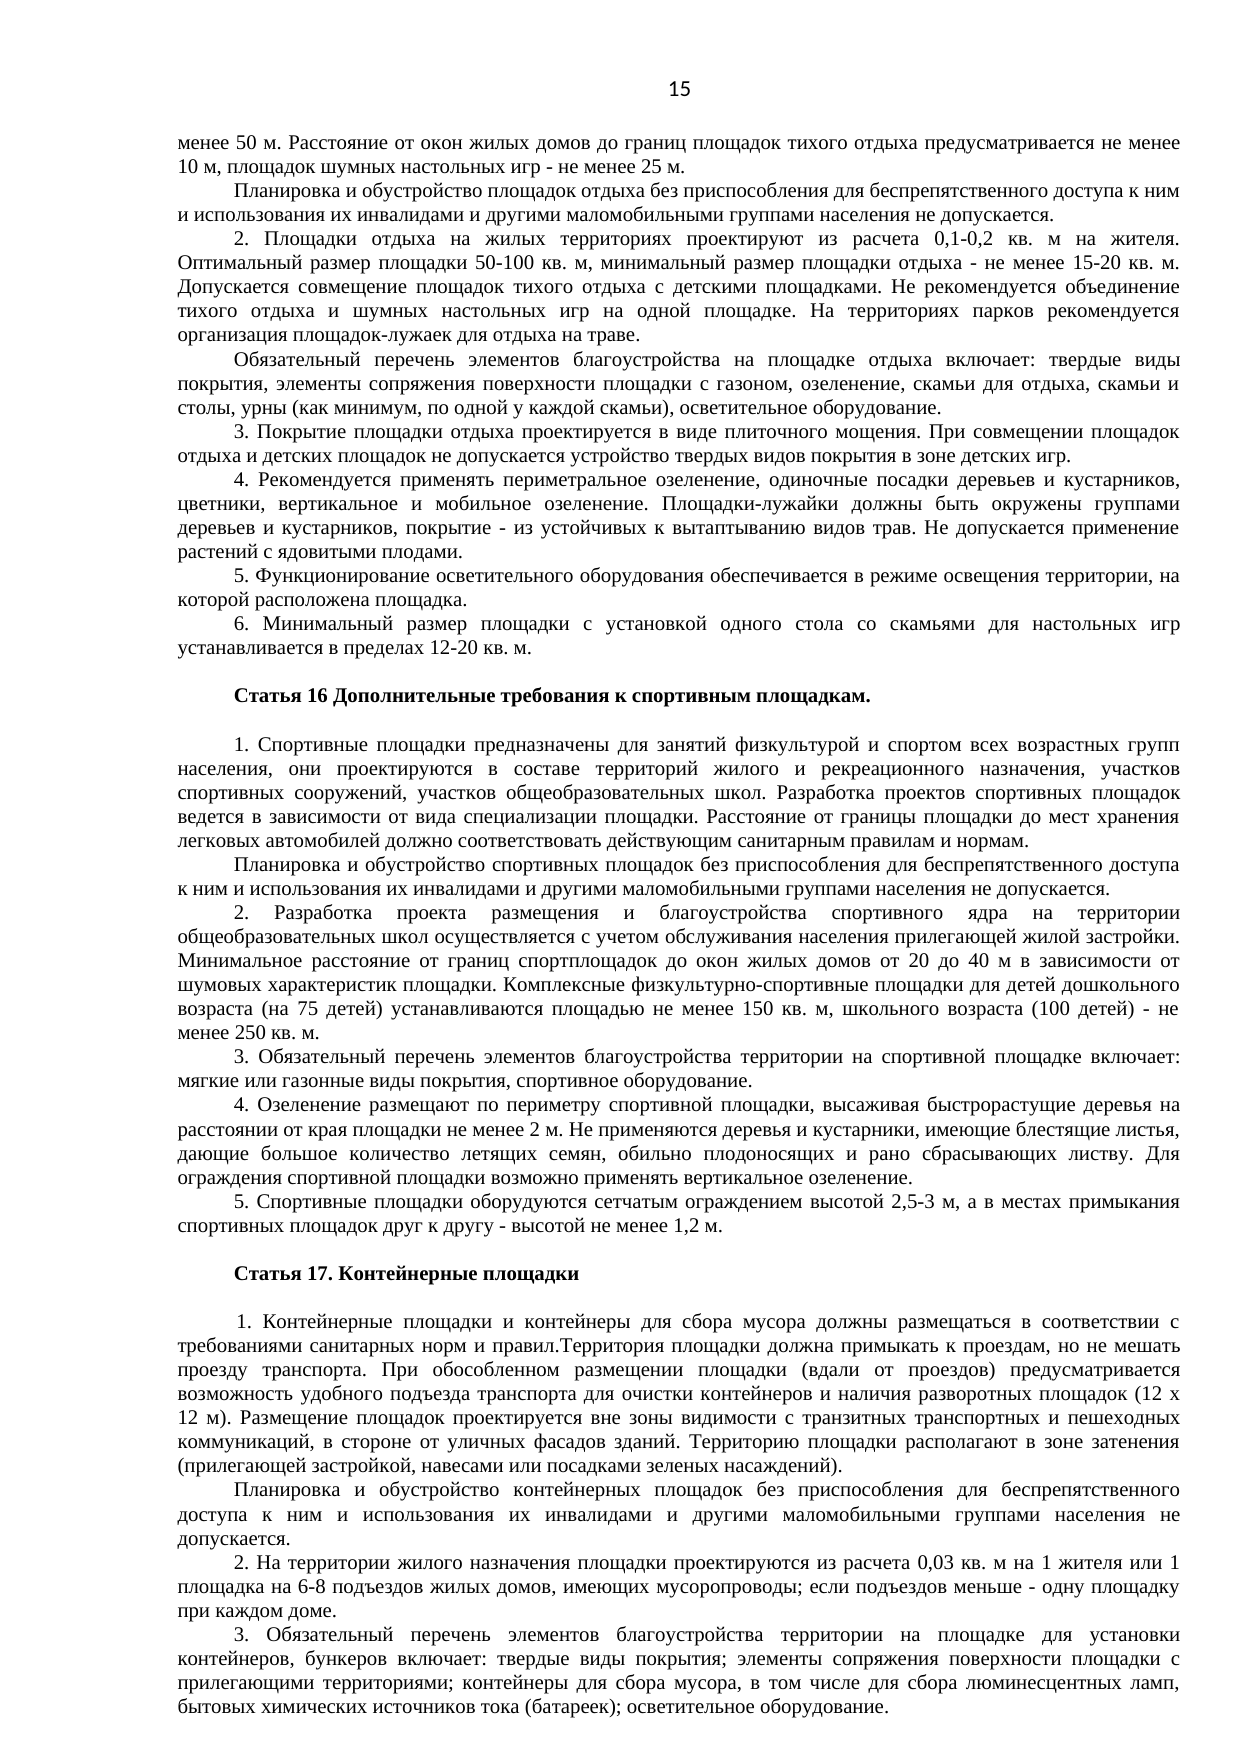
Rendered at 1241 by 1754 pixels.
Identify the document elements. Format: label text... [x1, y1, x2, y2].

text 2. На территории жилого назначения площадки проектируются из расчета 0,03 кв. м на 1 жителя или 1 площадка на 6-8 подъездов жилых домов, имеющих мусоропроводы; если подъездов меньше - одну площадку при каждом доме. [177, 1549, 1181, 1622]
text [177, 130, 1181, 178]
text Планировка и обустройство контейнерных площадок без приспособления для беспрепятственного доступа к ним и использования их инвалидами и другими маломобильными группами населения не допускается. [177, 1477, 1181, 1549]
text Планировка и обустройство спортивных площадок без приспособления для беспрепятственного доступа к ним и использования их инвалидами и другими маломобильными группами населения не допускается. [177, 852, 1181, 900]
text 2. Разработка проекта размещения и благоустройства спортивного ядра на территории общеобразовательных школ осуществляется с учетом обслуживания населения прилегающей жилой застройки. Минимальное расстояние от границ спортплощадок до окон жилых домов от 20 до 40 м в зависимости от шумовых характеристик площадки. Комплексные физкультурно-спортивные площадки для детей дошкольного возраста (на 75 детей) устанавливаются площадью не менее 150 кв. м, школьного возраста (100 детей) - не менее 250 кв. м. [177, 900, 1181, 1044]
text 5. Функционирование осветительного оборудования обеспечивается в режиме освещения территории, на которой расположена площадка. [177, 563, 1181, 611]
text 1. Спортивные площадки предназначены для занятий физкультурой и спортом всех возрастных групп населения, они проектируются в составе территорий жилого и рекреационного назначения, участков спортивных сооружений, участков общеобразовательных школ. Разработка проектов спортивных площадок ведется в зависимости от вида специализации площадки. Расстояние от границы площадки до мест хранения легковых автомобилей должно соответствовать действующим санитарным правилам и нормам. [177, 731, 1181, 852]
text 1. Контейнерные площадки и контейнеры для сбора мусора должны размещаться в соответствии с требованиями санитарных норм и правил.Территория площадки должна примыкать к проездам, но не мешать проезду транспорта. При обособленном размещении площадки (вдали от проездов) предусматривается возможность удобного подъезда транспорта для очистки контейнеров и наличия разворотных площадок (12 x 12 м). Размещение площадок проектируется вне зоны видимости с транзитных транспортных и пешеходных коммуникаций, в стороне от уличных фасадов зданий. Территорию площадки располагают в зоне затенения (прилегающей застройкой, навесами или посадками зеленых насаждений). [177, 1309, 1181, 1477]
text Планировка и обустройство площадок отдыха без приспособления для беспрепятственного доступа к ним и использования их инвалидами и другими маломобильными группами населения не допускается. [177, 178, 1181, 226]
text Обязательный перечень элементов благоустройства на площадке отдыха включает: твердые виды покрытия, элементы сопряжения поверхности площадки с газоном, озеленение, скамьи для отдыха, скамьи и столы, урны (как минимум, по одной у каждой скамьи), осветительное оборудование. [177, 346, 1181, 419]
text 3. Обязательный перечень элементов благоустройства территории на площадке для установки контейнеров, бункеров включает: твердые виды покрытия; элементы сопряжения поверхности площадки с прилегающими территориями; контейнеры для сбора мусора, в том числе для сбора люминесцентных ламп, бытовых химических источников тока (батареек); осветительное оборудование. [177, 1622, 1181, 1718]
text 6. Минимальный размер площадки с установкой одного стола со скамьями для настольных игр устанавливается в пределах 12-20 кв. м. [177, 611, 1181, 659]
title Статья 17. Контейнерные площадки [177, 1261, 1181, 1285]
title Статья 16 Дополнительные требования к спортивным площадкам. [177, 683, 1181, 707]
text 3. Покрытие площадки отдыха проектируется в виде плиточного мощения. При совмещении площадок отдыха и детских площадок не допускается устройство твердых видов покрытия в зоне детских игр. [177, 419, 1181, 467]
text 2. Площадки отдыха на жилых территориях проектируют из расчета 0,1-0,2 кв. м на жителя. Оптимальный размер площадки 50-100 кв. м, минимальный размер площадки отдыха - не менее 15-20 кв. м. Допускается совмещение площадок тихого отдыха с детскими площадками. Не рекомендуется объединение тихого отдыха и шумных настольных игр на одной площадке. На территориях парков рекомендуется организация площадок-лужаек для отдыха на траве. [177, 226, 1181, 346]
text 3. Обязательный перечень элементов благоустройства территории на спортивной площадке включает: мягкие или газонные виды покрытия, спортивное оборудование. [177, 1044, 1181, 1092]
text 4. Озеленение размещают по периметру спортивной площадки, высаживая быстрорастущие деревья на расстоянии от края площадки не менее 2 м. Не применяются деревья и кустарники, имеющие блестящие листья, дающие большое количество летящих семян, обильно плодоносящих и рано сбрасывающих листву. Для ограждения спортивной площадки возможно применять вертикальное озеленение. [177, 1092, 1181, 1189]
text 5. Спортивные площадки оборудуются сетчатым ограждением высотой 2,5-3 м, а в местах примыкания спортивных площадок друг к другу - высотой не менее 1,2 м. [177, 1189, 1181, 1237]
text 4. Рекомендуется применять периметральное озеленение, одиночные посадки деревьев и кустарников, цветники, вертикальное и мобильное озеленение. Площадки-лужайки должны быть окружены группами деревьев и кустарников, покрытие - из устойчивых к вытаптыванию видов трав. Не допускается применение растений с ядовитыми плодами. [177, 467, 1181, 563]
